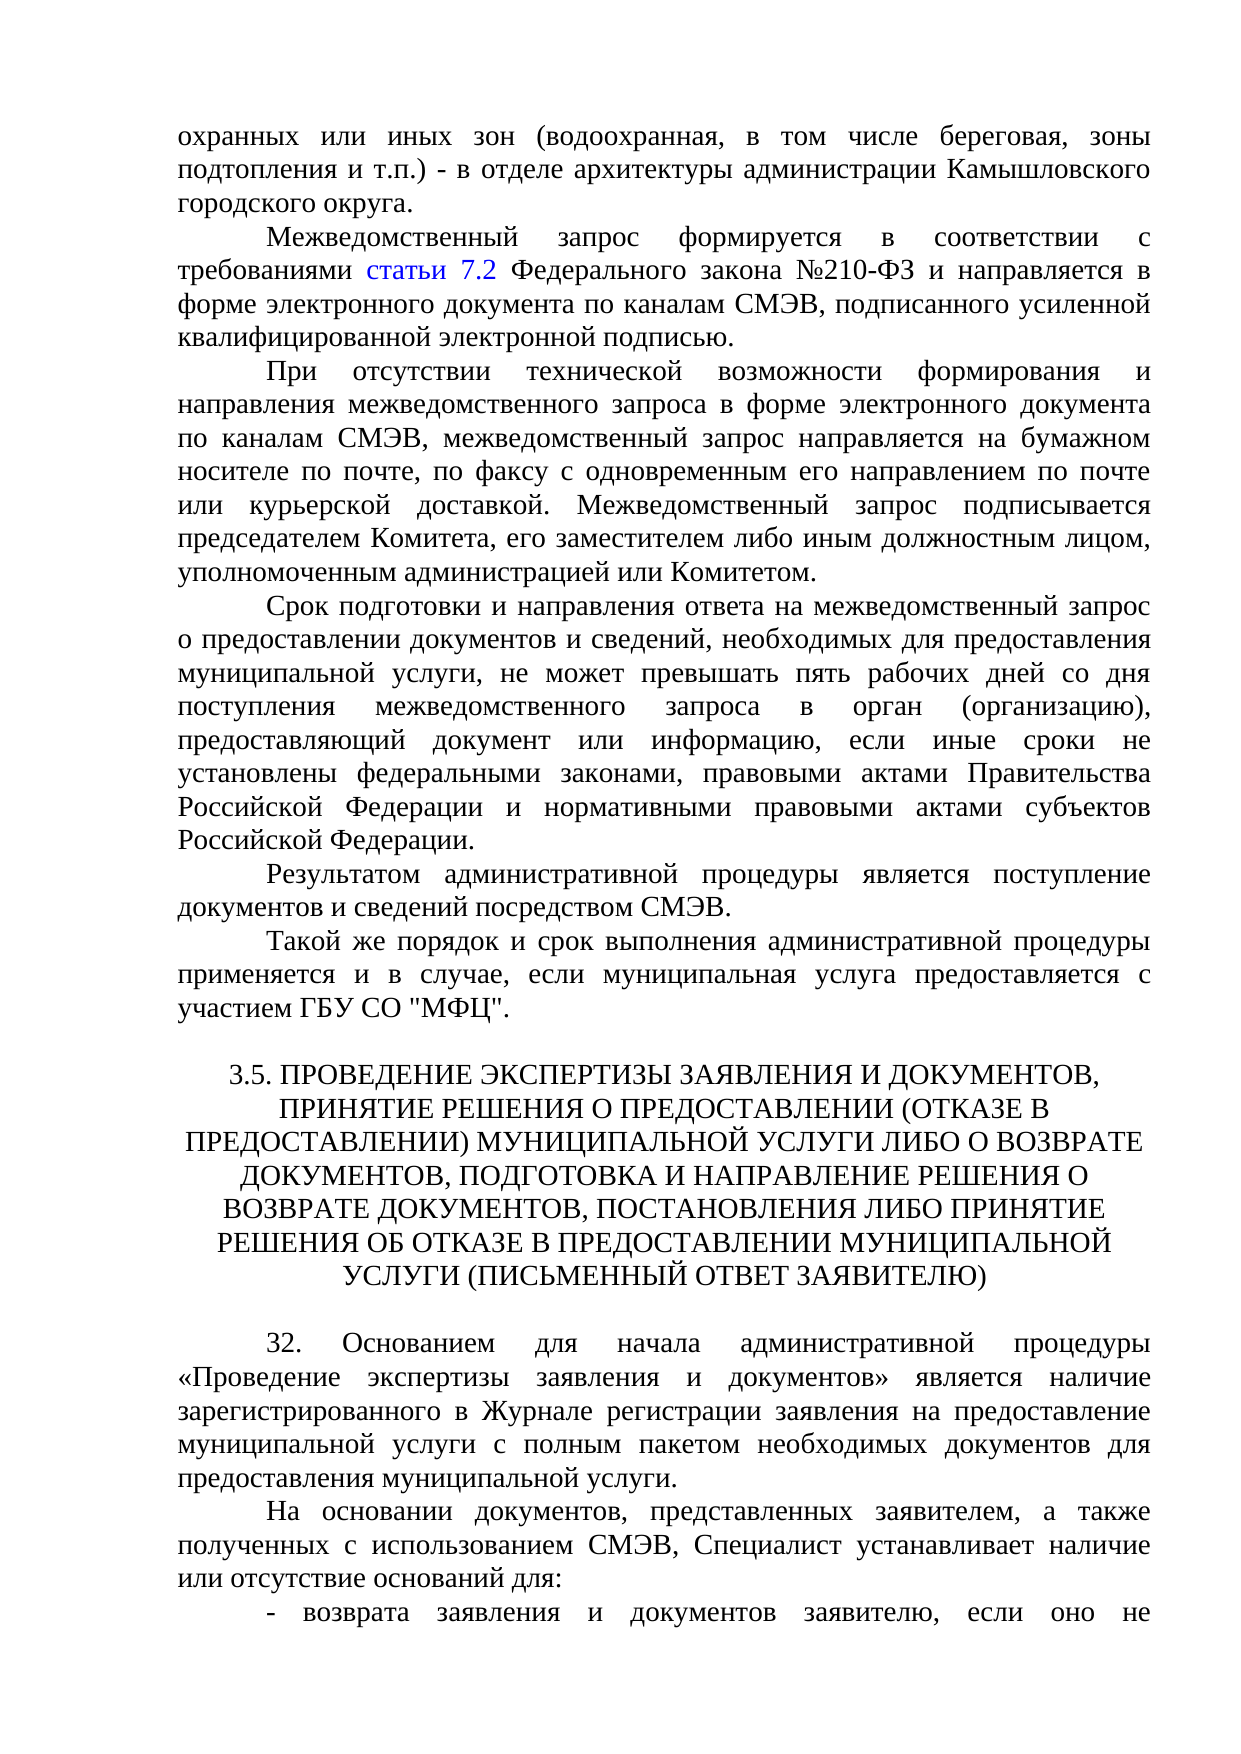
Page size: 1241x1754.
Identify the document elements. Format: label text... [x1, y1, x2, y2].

text Срок подготовки и направления ответа на межведомственный запрос о предоставлении документов и сведений, необходимых для предоставления муниципальной услуги, не может превышать пять рабочих дней со дня поступления межведомственного запроса в орган (организацию), предоставляющий документ или информацию, если иные сроки не установлены федеральными законами, правовыми актами Правительства Российской Федерации и нормативными правовыми актами субъектов Российской Федерации. [177, 588, 1152, 856]
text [177, 1594, 1152, 1627]
text При отсутствии технической возможности формирования и направления межведомственного запроса в форме электронного документа по каналам СМЭВ, межведомственный запрос направляется на бумажном носителе по почте, по факсу с одновременным его направлением по почте или курьерской доставкой. Межведомственный запрос подписывается председателем Комитета, его заместителем либо иным должностным лицом, уполномоченным администрацией или Комитетом. [177, 353, 1152, 588]
text 32. Основанием для начала административной процедуры «Проведение экспертизы заявления и документов» является наличие зарегистрированного в Журнале регистрации заявления на предоставление муниципальной услуги с полным пакетом необходимых документов для предоставления муниципальной услуги. [177, 1326, 1152, 1493]
text Результатом административной процедуры является поступление документов и сведений посредством СМЭВ. [177, 856, 1152, 923]
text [177, 118, 1152, 219]
text 3.5. ПРОВЕДЕНИЕ ЭКСПЕРТИЗЫ ЗАЯВЛЕНИЯ И ДОКУМЕНТОВ, ПРИНЯТИЕ РЕШЕНИЯ О ПРЕДОСТАВЛЕНИИ (ОТКАЗЕ В ПРЕДОСТАВЛЕНИИ) МУНИЦИПАЛЬНОЙ УСЛУГИ ЛИБО О ВОЗВРАТЕ ДОКУМЕНТОВ, ПОДГОТОВКА И НАПРАВЛЕНИЕ РЕШЕНИЯ О ВОЗВРАТЕ ДОКУМЕНТОВ, ПОСТАНОВЛЕНИЯ ЛИБО ПРИНЯТИЕ РЕШЕНИЯ ОБ ОТКАЗЕ В ПРЕДОСТАВЛЕНИИ МУНИЦИПАЛЬНОЙ УСЛУГИ (ПИСЬМЕННЫЙ ОТВЕТ ЗАЯВИТЕЛЮ) [177, 1057, 1152, 1292]
text Такой же порядок и срок выполнения административной процедуры применяется и в случае, если муниципальная услуга предоставляется с участием ГБУ СО "МФЦ". [177, 923, 1152, 1024]
text Межведомственный запрос формируется в соответствии с требованиями статьи 7.2 Федерального закона №210-ФЗ и направляется в форме электронного документа по каналам СМЭВ, подписанного усиленной квалифицированной электронной подписью. [177, 219, 1152, 353]
text На основании документов, представленных заявителем, а также полученных с использованием СМЭВ, Специалист устанавливает наличие или отсутствие оснований для: [177, 1493, 1152, 1594]
